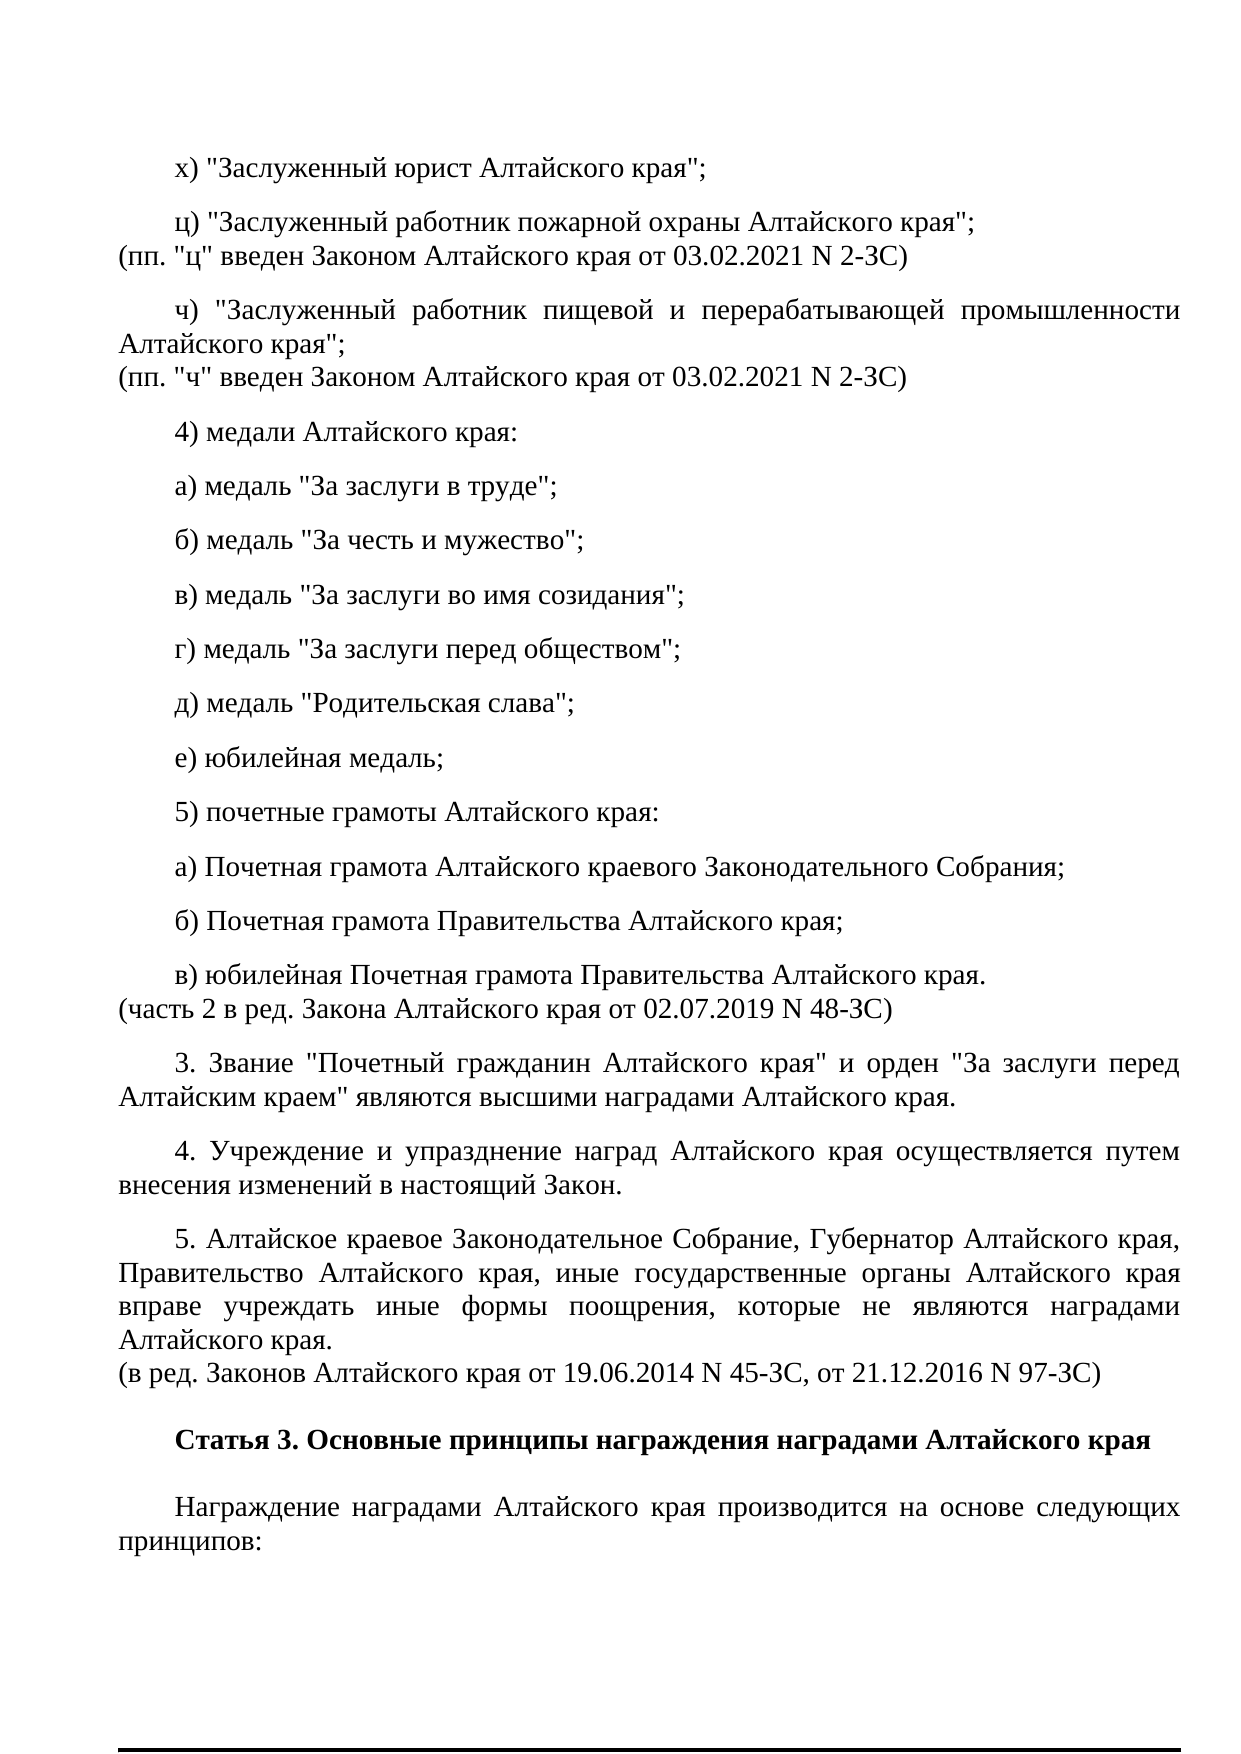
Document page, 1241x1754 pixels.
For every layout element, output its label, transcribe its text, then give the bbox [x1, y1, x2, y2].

text 4. Учреждение и упразднение наград Алтайского края осуществляется путем внесения изменений в настоящий Закон. [118, 1133, 1181, 1200]
text в) медаль "За заслуги во имя созидания"; [118, 577, 1181, 610]
text Награждение наградами Алтайского края производится на основе следующих принципов: [118, 1489, 1181, 1557]
text 5) почетные грамоты Алтайского края: [118, 794, 1181, 828]
text е) юбилейная медаль; [118, 740, 1181, 773]
text 4) медали Алтайского края: [118, 414, 1181, 447]
text а) медаль "За заслуги в труде"; [118, 468, 1181, 502]
text ц) "Заслуженный работник пожарной охраны Алтайского края"; [118, 204, 1181, 238]
text (пп. "ц" введен Законом Алтайского края от 03.02.2021 N 2-ЗС) [118, 238, 1181, 271]
text ч) "Заслуженный работник пищевой и перерабатывающей промышленности Алтайского края"; [118, 292, 1181, 359]
text д) медаль "Родительская слава"; [118, 686, 1181, 719]
title Статья 3. Основные принципы награждения наградами Алтайского края [118, 1422, 1181, 1456]
text а) Почетная грамота Алтайского краевого Законодательного Собрания; [118, 849, 1181, 882]
text (часть 2 в ред. Закона Алтайского края от 02.07.2019 N 48-ЗС) [118, 991, 1181, 1024]
text 3. Звание "Почетный гражданин Алтайского края" и орден "За заслуги перед Алтайским краем" являются высшими наградами Алтайского края. [118, 1045, 1181, 1112]
text г) медаль "За заслуги перед обществом"; [118, 631, 1181, 665]
text б) медаль "За честь и мужество"; [118, 522, 1181, 556]
text (пп. "ч" введен Законом Алтайского края от 03.02.2021 N 2-ЗС) [118, 359, 1181, 393]
text в) юбилейная Почетная грамота Правительства Алтайского края. [118, 957, 1181, 991]
text 5. Алтайское краевое Законодательное Собрание, Губернатор Алтайского края, Правительство Алтайского края, иные государственные органы Алтайского края вправе учреждать иные формы поощрения, которые не являются наградами Алтайского края. [118, 1221, 1181, 1355]
text (в ред. Законов Алтайского края от 19.06.2014 N 45-ЗС, от 21.12.2016 N 97-ЗС) [118, 1355, 1181, 1389]
text х) "Заслуженный юрист Алтайского края"; [118, 150, 1181, 183]
text б) Почетная грамота Правительства Алтайского края; [118, 903, 1181, 937]
